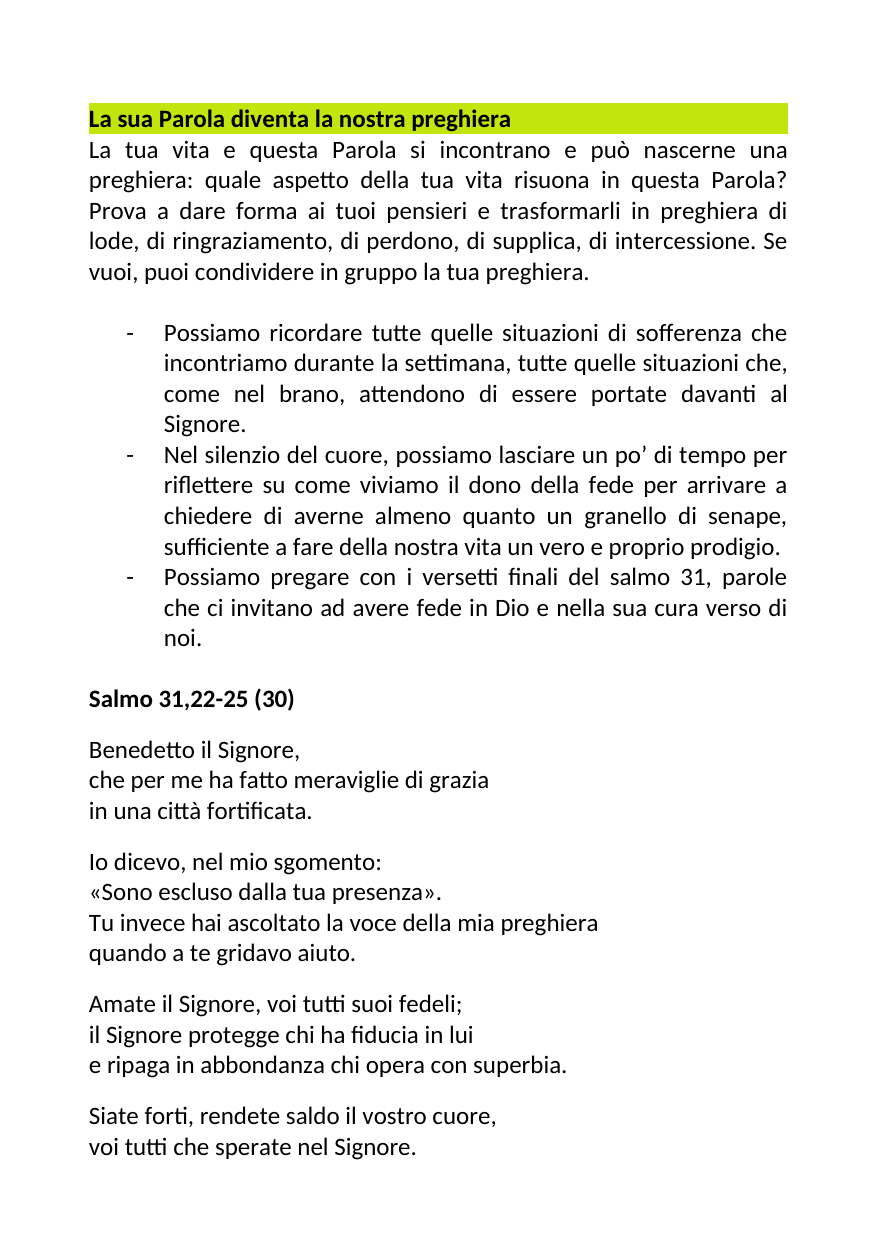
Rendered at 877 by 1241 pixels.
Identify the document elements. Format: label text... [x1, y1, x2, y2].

text Siate forti, rendete saldo il vostro cuore, [89, 1100, 788, 1131]
text il Signore protegge chi ha fiducia in lui [89, 1019, 788, 1049]
text Io dicevo, nel mio sgomento: [89, 846, 788, 877]
text in una città fortificata. [89, 795, 788, 826]
text Salmo 31,22-25 (30) [89, 683, 788, 714]
text quando a te gridavo aiuto. [89, 938, 788, 968]
text e ripaga in abbondanza chi opera con superbia. [89, 1049, 788, 1080]
list Possiamo pregare con i versetti finali del salmo 31, parole che ci invitano ad avere fede in Dio e nella sua cura verso di noi. [126, 561, 788, 653]
text Amate il Signore, voi tutti suoi fedeli; [89, 988, 788, 1019]
text voi tutti che sperate nel Signore. [89, 1131, 788, 1161]
text che per me ha fatto meraviglie di grazia [89, 765, 788, 795]
list Nel silenzio del cuore, possiamo lasciare un po’ di tempo per riflettere su come viviamo il dono della fede per arrivare a chiedere di averne almeno quanto un granello di senape, sufficiente a fare della nostra vita un vero e proprio prodigio. [126, 439, 788, 561]
list Possiamo ricordare tutte quelle situazioni di sofferenza che incontriamo durante la settimana, tutte quelle situazioni che, come nel brano, attendono di essere portate davanti al Signore. [126, 317, 788, 439]
text La tua vita e questa Parola si incontrano e può nascerne una preghiera: quale aspetto della tua vita risuona in questa Parola? Prova a dare forma ai tuoi pensieri e trasformarli in preghiera di lode, di ringraziamento, di perdono, di supplica, di intercessione. Se vuoi, puoi condividere in gruppo la tua preghiera. [89, 134, 788, 287]
text Tu invece hai ascoltato la voce della mia preghiera [89, 907, 788, 938]
text Benedetto il Signore, [89, 734, 788, 765]
text «Sono escluso dalla tua presenza». [89, 877, 788, 907]
text La sua Parola diventa la nostra preghiera [89, 103, 788, 134]
